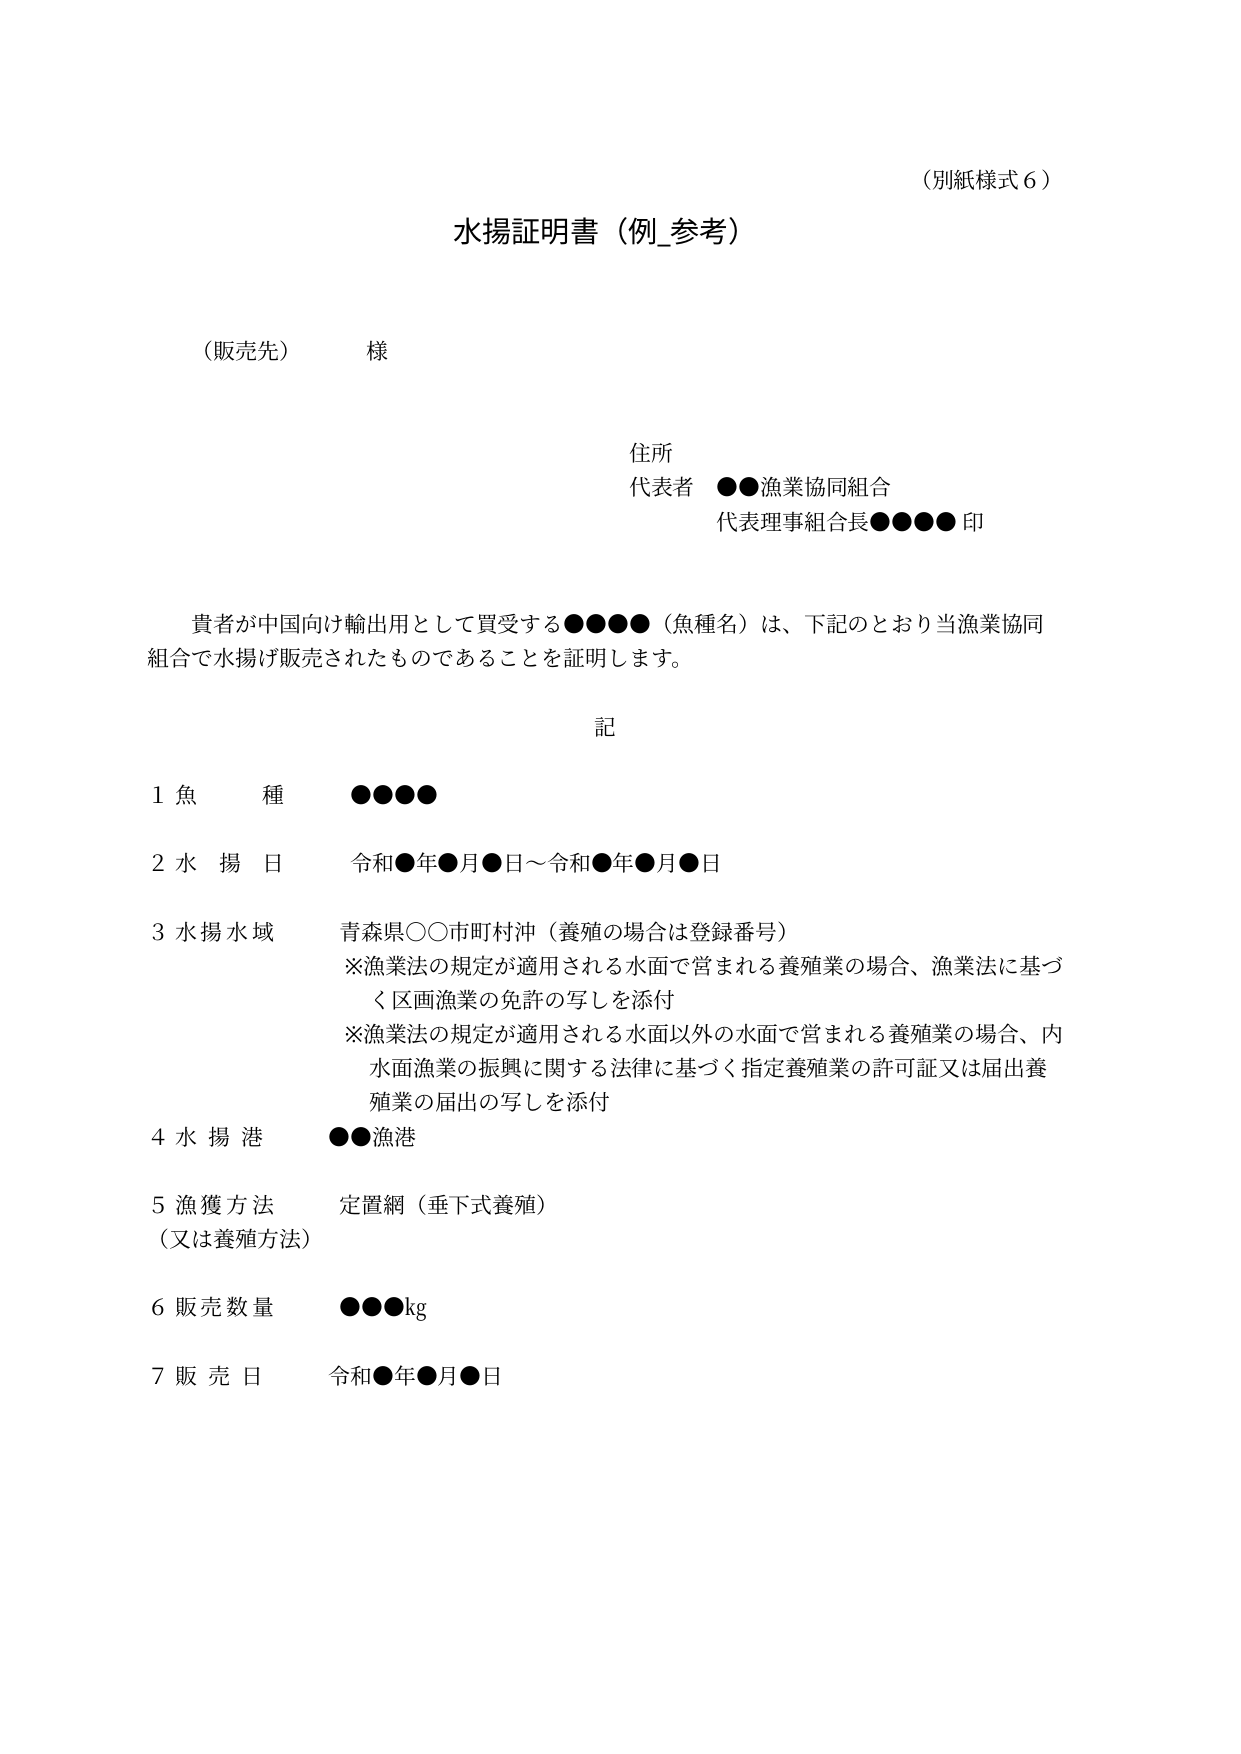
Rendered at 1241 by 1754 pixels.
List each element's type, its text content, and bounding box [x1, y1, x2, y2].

text ７ 販売日 令和●年●月●日 [148, 1358, 1063, 1392]
text 住所 [148, 435, 1063, 469]
text ５ 漁獲方法 定置網（垂下式養殖） [148, 1187, 1063, 1221]
text ※漁業法の規定が適用される水面で営まれる養殖業の場合、漁業法に基づく区画漁業の免許の写しを添付 [344, 948, 1063, 1016]
text ２ 水 揚 日 令和●年●月●日～令和●年●月●日 [148, 845, 1063, 879]
text （別紙様式６） [148, 162, 1063, 196]
text （又は養殖方法） [148, 1221, 1063, 1255]
text 貴者が中国向け輸出用として買受する●●●●（魚種名）は、下記のとおり当漁業協同組合で水揚げ販売されたものであることを証明します。 [148, 606, 1063, 674]
text １ 魚 種 ●●●● [148, 777, 1063, 811]
text 水揚証明書（例_参考） [148, 196, 1063, 264]
text ※漁業法の規定が適用される水面以外の水面で営まれる養殖業の場合、内水面漁業の振興に関する法律に基づく指定養殖業の許可証又は届出養殖業の届出の写しを添付 [344, 1016, 1063, 1118]
text （販売先） 様 [148, 333, 1063, 367]
text ６ 販売数量 ●●●㎏ [148, 1289, 1063, 1323]
text 代表者 ●●漁業協同組合 [148, 469, 1063, 503]
text 記 [148, 708, 1063, 743]
text ３ 水揚水域 青森県○○市町村沖（養殖の場合は登録番号） [148, 913, 1063, 948]
text 代表理事組合長●●●● 印 [148, 503, 1063, 538]
text ４ 水揚港 ●●漁港 [148, 1118, 1063, 1153]
